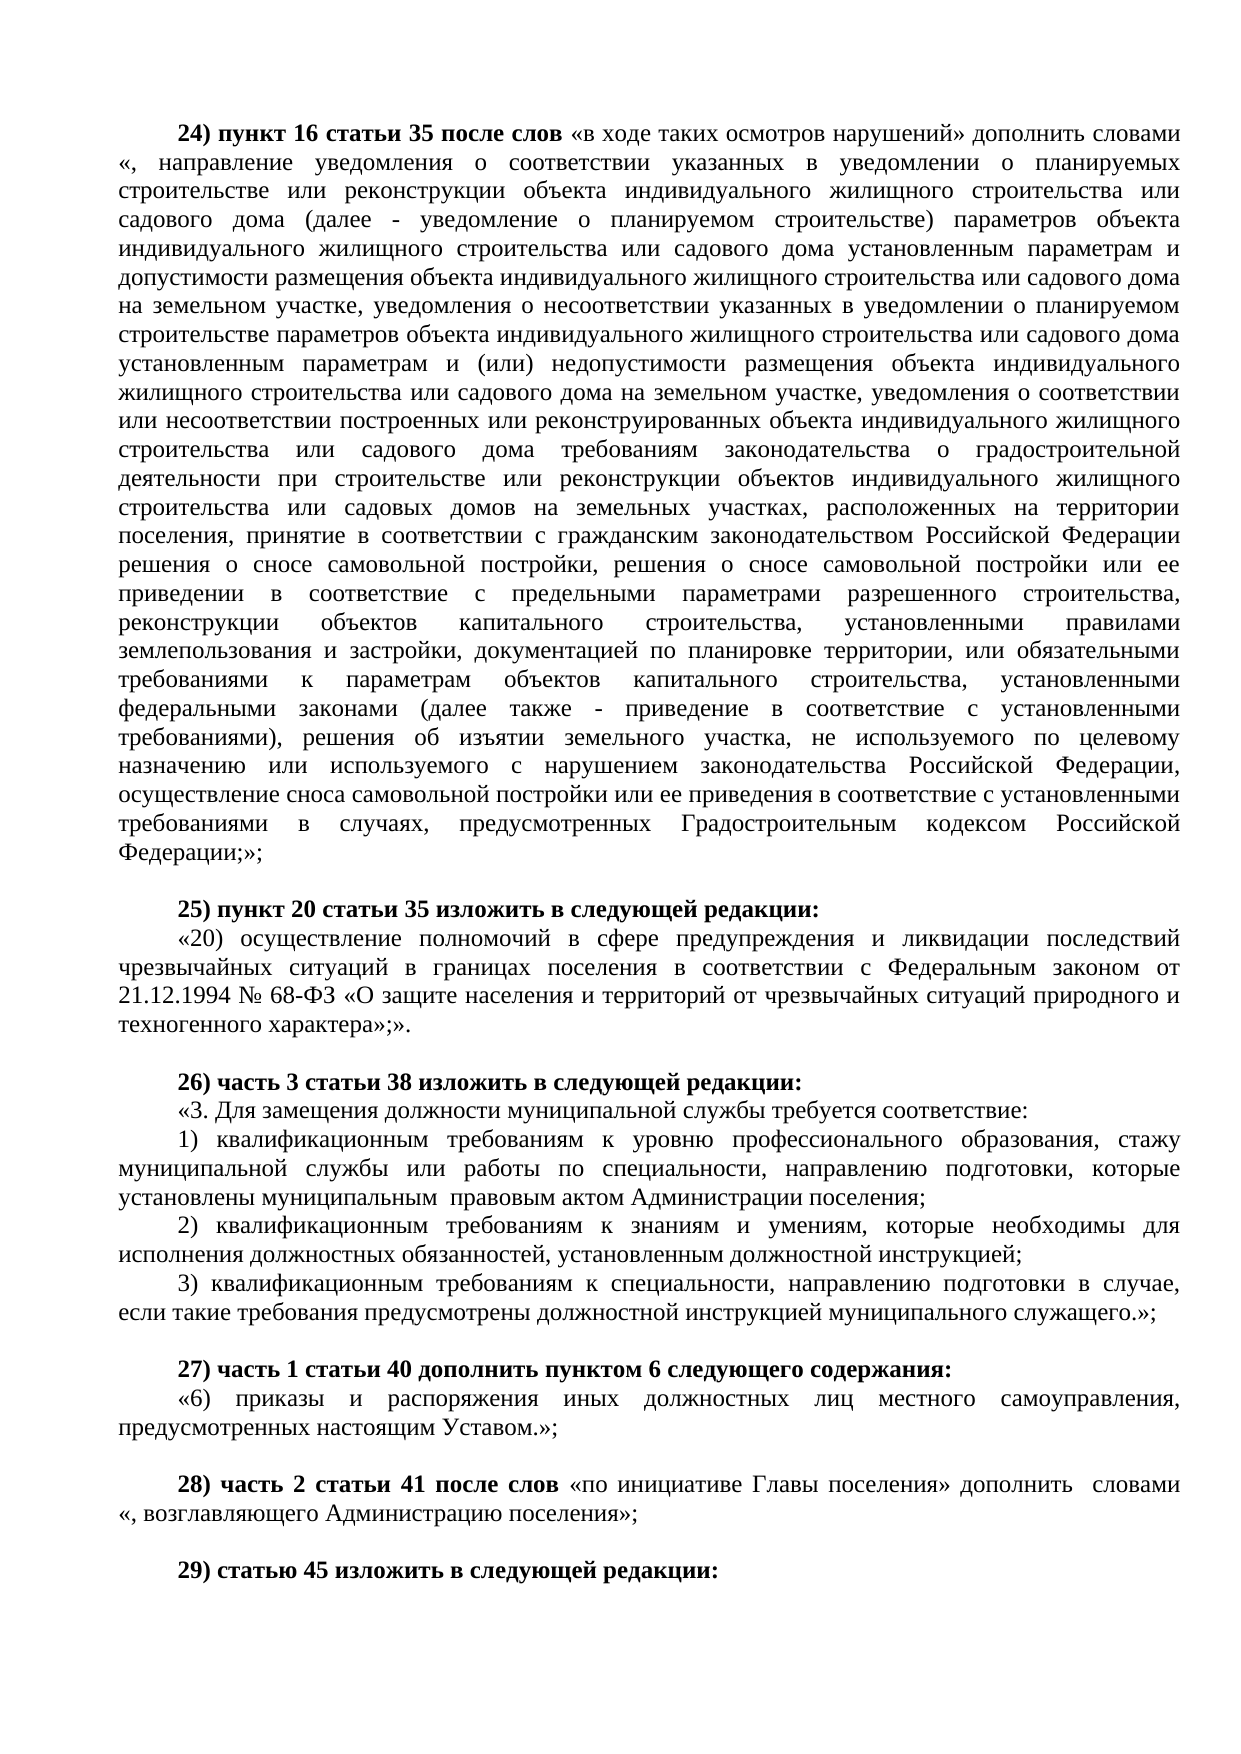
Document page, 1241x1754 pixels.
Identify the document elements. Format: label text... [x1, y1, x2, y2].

text 26) часть 3 статьи 38 изложить в следующей редакции: [118, 1067, 1181, 1096]
text 1) квалификационным требованиям к уровню профессионального образования, стажу муниципальной службы или работы по специальности, направлению подготовки, которые установлены муниципальным правовым актом Администрации поселения; [118, 1124, 1181, 1211]
text 27) часть 1 статьи 40 дополнить пунктом 6 следующего содержания: [118, 1354, 1181, 1383]
text 29) статью 45 изложить в следующей редакции: [118, 1556, 1181, 1584]
text 3) квалификационным требованиям к специальности, направлению подготовки в случае, если такие требования предусмотрены должностной инструкцией муниципального служащего.»; [118, 1268, 1181, 1326]
text «20) осуществление полномочий в сфере предупреждения и ликвидации последствий чрезвычайных ситуаций в границах поселения в соответствии с Федеральным законом от 21.12.1994 № 68-ФЗ «О защите населения и территорий от чрезвычайных ситуаций природного и техногенного характера»;». [118, 923, 1181, 1038]
text 24) пункт 16 статьи 35 после слов «в ходе таких осмотров нарушений» дополнить словами «, направление уведомления о соответствии указанных в уведомлении о планируемых строительстве или реконструкции объекта индивидуального жилищного строительства или садового дома (далее - уведомление о планируемом строительстве) параметров объекта индивидуального жилищного строительства или садового дома установленным параметрам и допустимости размещения объекта индивидуального жилищного строительства или садового дома на земельном участке, уведомления о несоответствии указанных в уведомлении о планируемом строительстве параметров объекта индивидуального жилищного строительства или садового дома установленным параметрам и (или) недопустимости размещения объекта индивидуального жилищного строительства или садового дома на земельном участке, уведомления о соответствии или несоответствии построенных или реконструированных объекта индивидуального жилищного строительства или садового дома требованиям законодательства о градостроительной деятельности при строительстве или реконструкции объектов индивидуального жилищного строительства или садовых домов на земельных участках, расположенных на территории поселения, принятие в соответствии с гражданским законодательством Российской Федерации решения о сносе самовольной постройки, решения о сносе самовольной постройки или ее приведении в соответствие с предельными параметрами разрешенного строительства, реконструкции объектов капитального строительства, установленными правилами землепользования и застройки, документацией по планировке территории, или обязательными требованиями к параметрам объектов капитального строительства, установленными федеральными законами (далее также - приведение в соответствие с установленными требованиями), решения об изъятии земельного участка, не используемого по целевому назначению или используемого с нарушением законодательства Российской Федерации, осуществление сноса самовольной постройки или ее приведения в соответствие с установленными требованиями в случаях, предусмотренных Градостроительным кодексом Российской Федерации;»; [118, 118, 1181, 866]
text «6) приказы и распоряжения иных должностных лиц местного самоуправления, предусмотренных настоящим Уставом.»; [118, 1383, 1181, 1441]
text 28) часть 2 статьи 41 после слов «по инициативе Главы поселения» дополнить словами «, возглавляющего Администрацию поселения»; [118, 1469, 1181, 1527]
text «3. Для замещения должности муниципальной службы требуется соответствие: [118, 1096, 1181, 1124]
text 25) пункт 20 статьи 35 изложить в следующей редакции: [118, 894, 1181, 923]
text 2) квалификационным требованиям к знаниям и умениям, которые необходимы для исполнения должностных обязанностей, установленным должностной инструкцией; [118, 1211, 1181, 1268]
